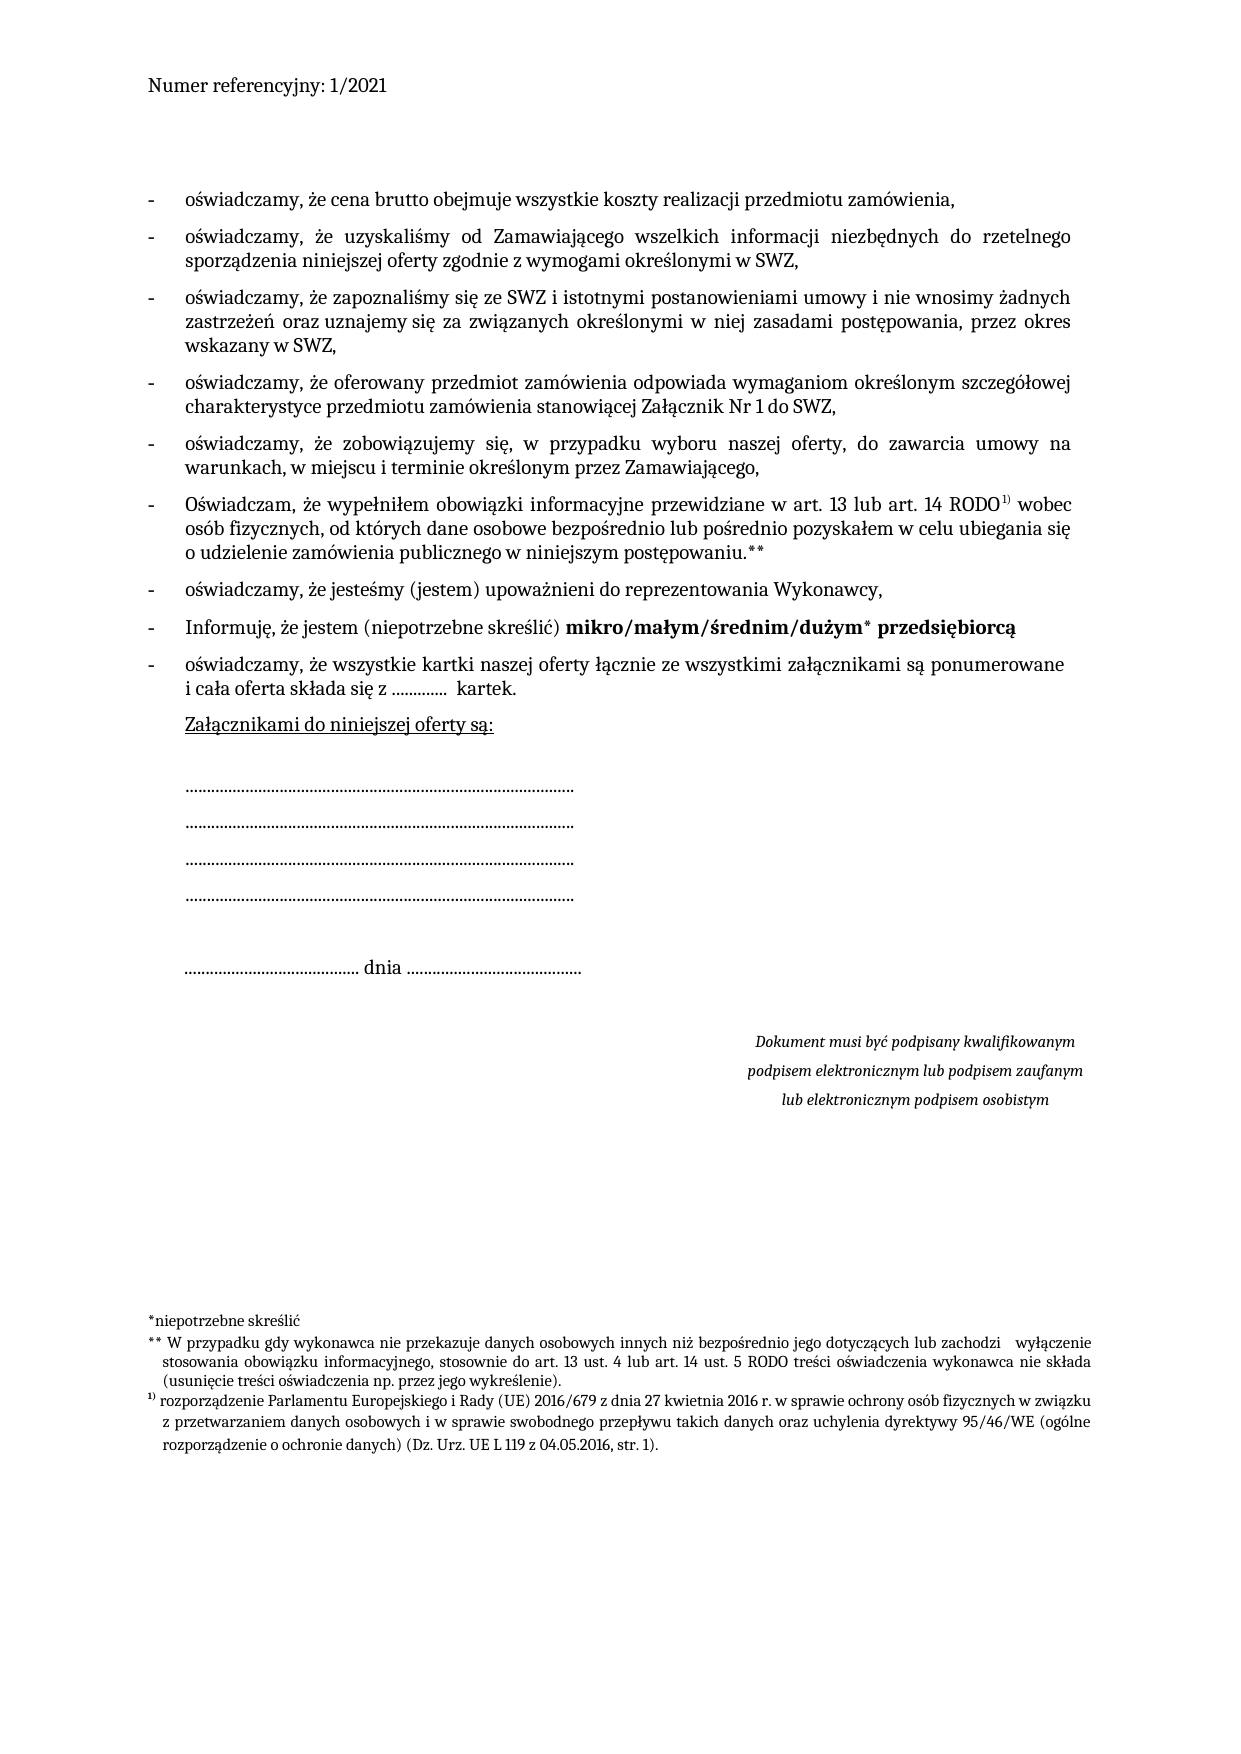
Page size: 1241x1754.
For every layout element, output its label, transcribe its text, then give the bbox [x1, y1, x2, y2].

text ........................................................................................... [185, 846, 1093, 870]
text ........................................................................................... [185, 810, 1093, 834]
list oświadczamy, że zobowiązujemy się, w przypadku wyboru naszej oferty, do zawarcia umowy na warunkach, w miejscu i terminie określonym przez Zamawiającego, [148, 431, 1072, 480]
list 1) rozporządzenie Parlamentu Europejskiego i Rady (UE) 2016/679 z dnia 27 kwietnia 2016 r. w sprawie ochrony osób fizycznych w związku z przetwarzaniem danych osobowych i w sprawie swobodnego przepływu takich danych oraz uchylenia dyrektywy 95/46/WE (ogólne rozporządzenie o ochronie danych) (Dz. Urz. UE L 119 z 04.05.2016, str. 1). [148, 1391, 1093, 1454]
list Informuję, że jestem (niepotrzebne skreślić) mikro/małym/średnim/dużym* przedsiębiorcą [148, 614, 1072, 639]
list oświadczamy, że wszystkie kartki naszej oferty łącznie ze wszystkimi załącznikami są ponumerowane i cała oferta składa się z ............. kartek. [148, 652, 1072, 700]
text Dokument musi być podpisany kwalifikowanym podpisem elektronicznym lub podpisem zaufanym lub elektronicznym podpisem osobistym [738, 1033, 1093, 1109]
list oświadczamy, że cena brutto obejmuje wszystkie koszty realizacji przedmiotu zamówienia, [148, 187, 1072, 211]
list oświadczamy, że jesteśmy (jestem) upoważnieni do reprezentowania Wykonawcy, [148, 577, 1072, 602]
text Załącznikami do niniejszej oferty są: [185, 713, 1093, 737]
list Oświadczam, że wypełniłem obowiązki informacyjne przewidziane w art. 13 lub art. 14 RODO1) wobec osób fizycznych, od których dane osobowe bezpośrednio lub pośrednio pozyskałem w celu ubiegania się o udzielenie zamówienia publicznego w niniejszym postępowaniu.** [148, 492, 1072, 565]
text ........................................................................................... [185, 773, 1093, 797]
text ........................................................................................... [185, 883, 1093, 907]
list ** W przypadku gdy wykonawca nie przekazuje danych osobowych innych niż bezpośrednio jego dotyczących lub zachodzi wyłączenie stosowania obowiązku informacyjnego, stosownie do art. 13 ust. 4 lub art. 14 ust. 5 RODO treści oświadczenia wykonawca nie składa (usunięcie treści oświadczenia np. przez jego wykreślenie). [148, 1333, 1093, 1391]
list oświadczamy, że uzyskaliśmy od Zamawiającego wszelkich informacji niezbędnych do rzetelnego sporządzenia niniejszej oferty zgodnie z wymogami określonymi w SWZ, [148, 224, 1072, 272]
list *niepotrzebne skreślić [148, 1311, 1093, 1331]
list oświadczamy, że zapoznaliśmy się ze SWZ i istotnymi postanowieniami umowy i nie wnosimy żadnych zastrzeżeń oraz uznajemy się za związanych określonymi w niej zasadami postępowania, przez okres wskazany w SWZ, [148, 285, 1072, 357]
list oświadczamy, że oferowany przedmiot zamówienia odpowiada wymaganiom określonym szczegółowej charakterystyce przedmiotu zamówienia stanowiącej Załącznik Nr 1 do SWZ, [148, 370, 1072, 419]
text ......................................... dnia ......................................... [184, 956, 1093, 979]
